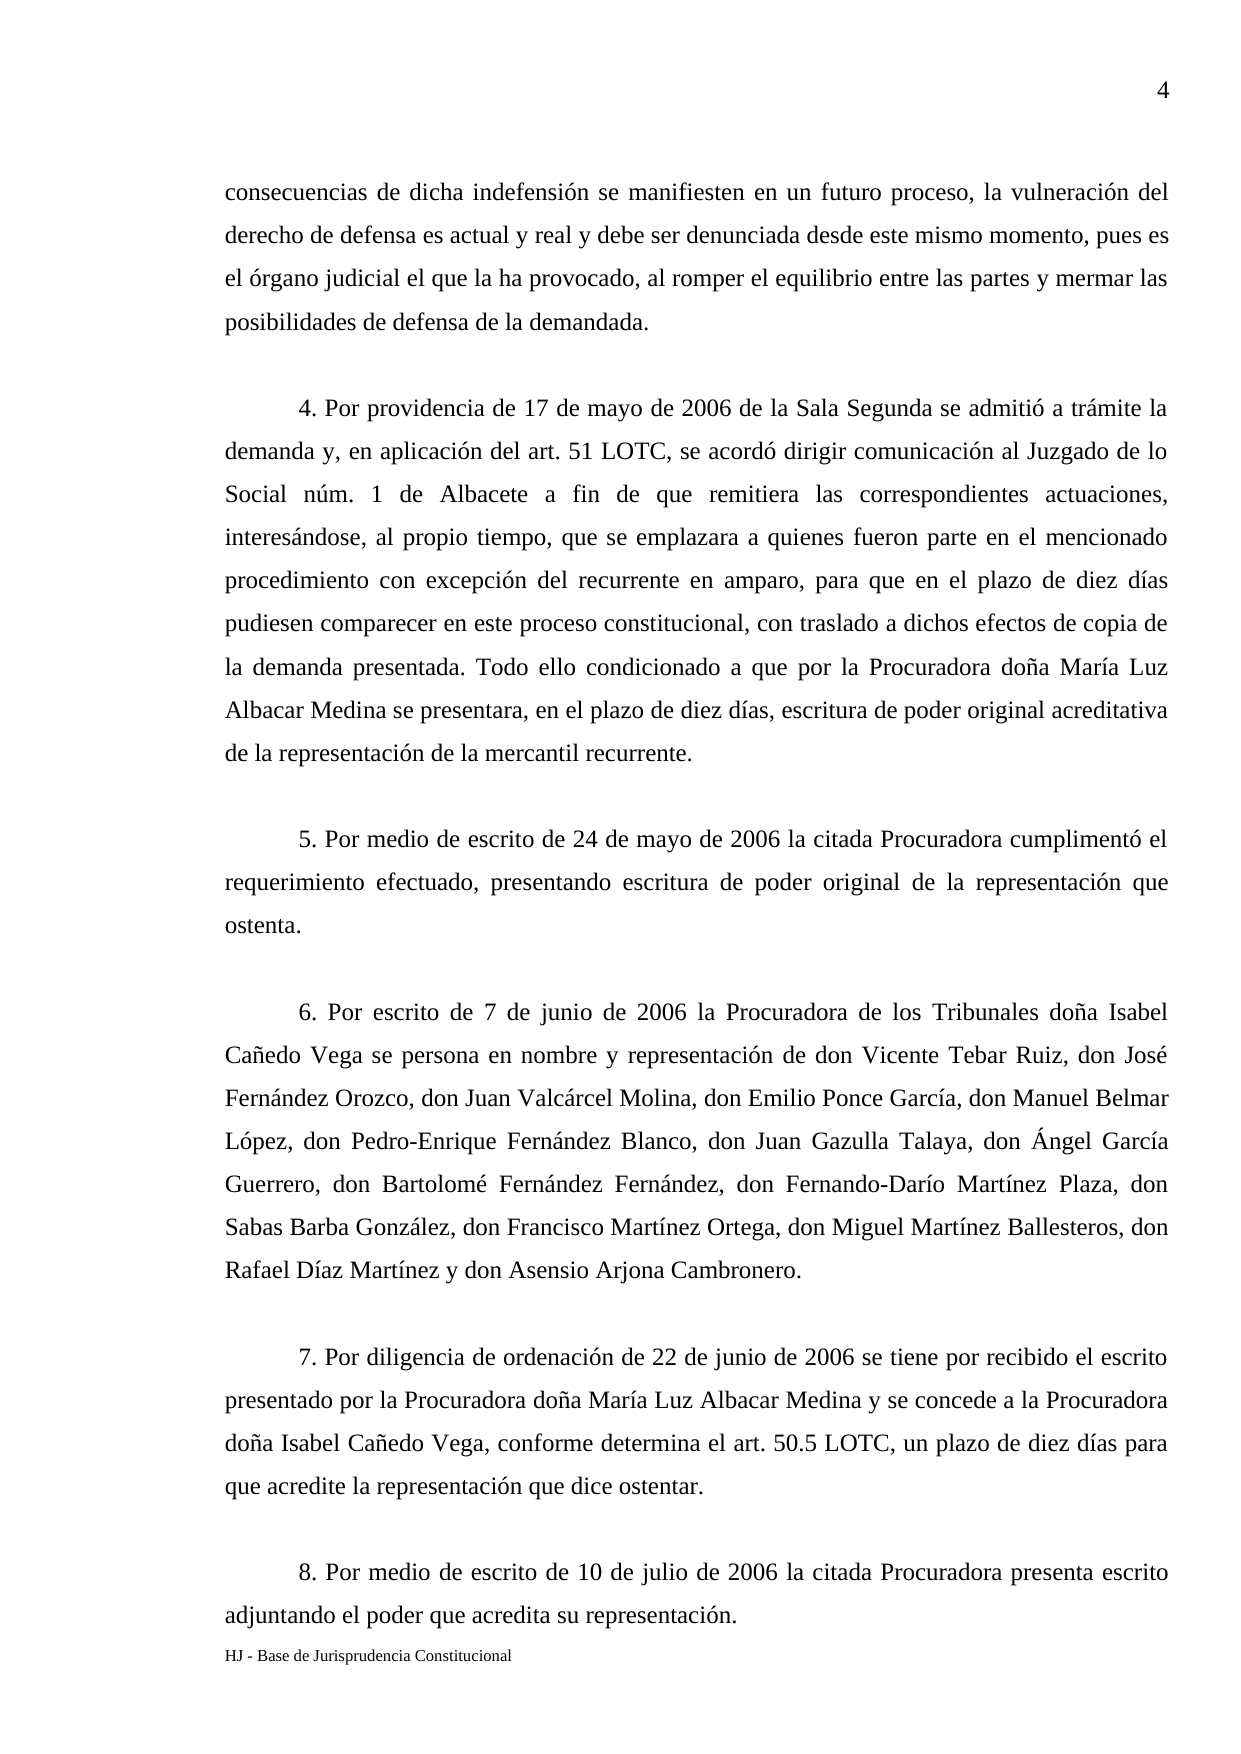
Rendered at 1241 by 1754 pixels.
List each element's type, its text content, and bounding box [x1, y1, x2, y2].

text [224, 177, 1169, 335]
text 4. Por providencia de 17 de mayo de 2006 de la Sala Segunda se admitió a trámite la demanda y, en aplicación del art. 51 LOTC, se acordó dirigir comunicación al Juzgado de lo Social núm. 1 de Albacete a fin de que remitiera las correspondientes actuaciones, interesándose, al propio tiempo, que se emplazara a quienes fueron parte en el mencionado procedimiento con excepción del recurrente en amparo, para que en el plazo de diez días pudiesen comparecer en este proceso constitucional, con traslado a dichos efectos de copia de la demanda presentada. Todo ello condicionado a que por la Procuradora doña María Luz Albacar Medina se presentara, en el plazo de diez días, escritura de poder original acreditativa de la representación de la mercantil recurrente. [224, 393, 1169, 767]
text 8. Por medio de escrito de 10 de julio de 2006 la citada Procuradora presenta escrito adjuntando el poder que acredita su representación. [224, 1557, 1169, 1629]
text 7. Por diligencia de ordenación de 22 de junio de 2006 se tiene por recibido el escrito presentado por la Procuradora doña María Luz Albacar Medina y se concede a la Procuradora doña Isabel Cañedo Vega, conforme determina el art. 50.5 LOTC, un plazo de diez días para que acredite la representación que dice ostentar. [224, 1342, 1169, 1500]
text 5. Por medio de escrito de 24 de mayo de 2006 la citada Procuradora cumplimentó el requerimiento efectuado, presentando escritura de poder original de la representación que ostenta. [224, 824, 1169, 939]
text 6. Por escrito de 7 de junio de 2006 la Procuradora de los Tribunales doña Isabel Cañedo Vega se persona en nombre y representación de don Vicente Tebar Ruiz, don José Fernández Orozco, don Juan Valcárcel Molina, don Emilio Ponce García, don Manuel Belmar López, don Pedro-Enrique Fernández Blanco, don Juan Gazulla Talaya, don Ángel García Guerrero, don Bartolomé Fernández Fernández, don Fernando-Darío Martínez Plaza, don Sabas Barba González, don Francisco Martínez Ortega, don Miguel Martínez Ballesteros, don Rafael Díaz Martínez y don Asensio Arjona Cambronero. [224, 997, 1169, 1284]
